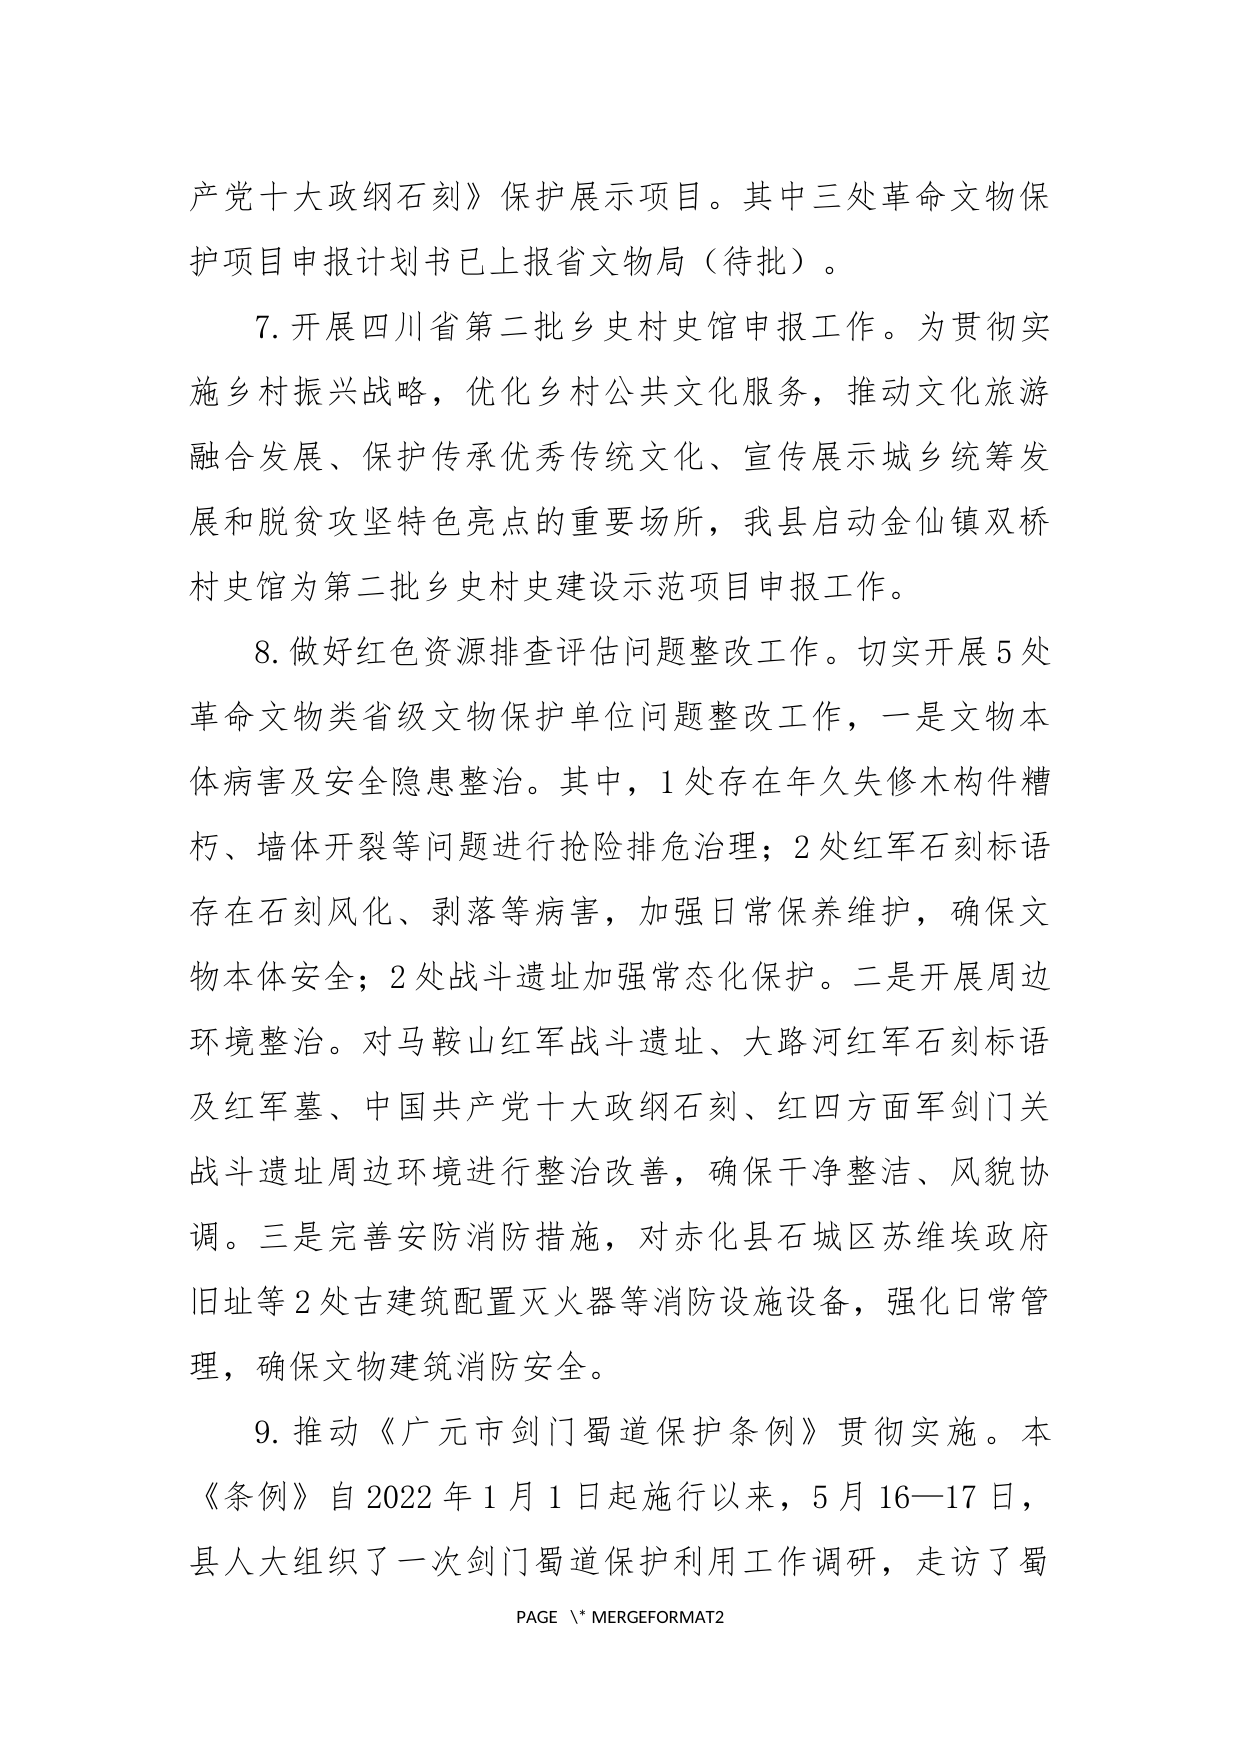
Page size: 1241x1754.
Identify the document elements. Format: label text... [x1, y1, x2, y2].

text 7.开展四川省第二批乡史村史馆申报工作。为贯彻实施乡村振兴战略，优化乡村公共文化服务，推动文化旅游融合发展、保护传承优秀传统文化、宣传展示城乡统筹发展和脱贫攻坚特色亮点的重要场所，我县启动金仙镇双桥村史馆为第二批乡史村史建设示范项目申报工作。 [187, 292, 1053, 617]
text 8.做好红色资源排查评估问题整改工作。切实开展5处革命文物类省级文物保护单位问题整改工作，一是文物本体病害及安全隐患整治。其中，1处存在年久失修木构件糟朽、墙体开裂等问题进行抢险排危治理；2处红军石刻标语存在石刻风化、剥落等病害，加强日常保养维护，确保文物本体安全；2处战斗遗址加强常态化保护。二是开展周边环境整治。对马鞍山红军战斗遗址、大路河红军石刻标语及红军墓、中国共产党十大政纲石刻、红四方面军剑门关战斗遗址周边环境进行整治改善，确保干净整洁、风貌协调。三是完善安防消防措施，对赤化县石城区苏维埃政府旧址等2处古建筑配置灭火器等消防设施设备，强化日常管理，确保文物建筑消防安全。 [187, 617, 1053, 1397]
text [187, 1397, 1053, 1592]
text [187, 162, 1053, 292]
